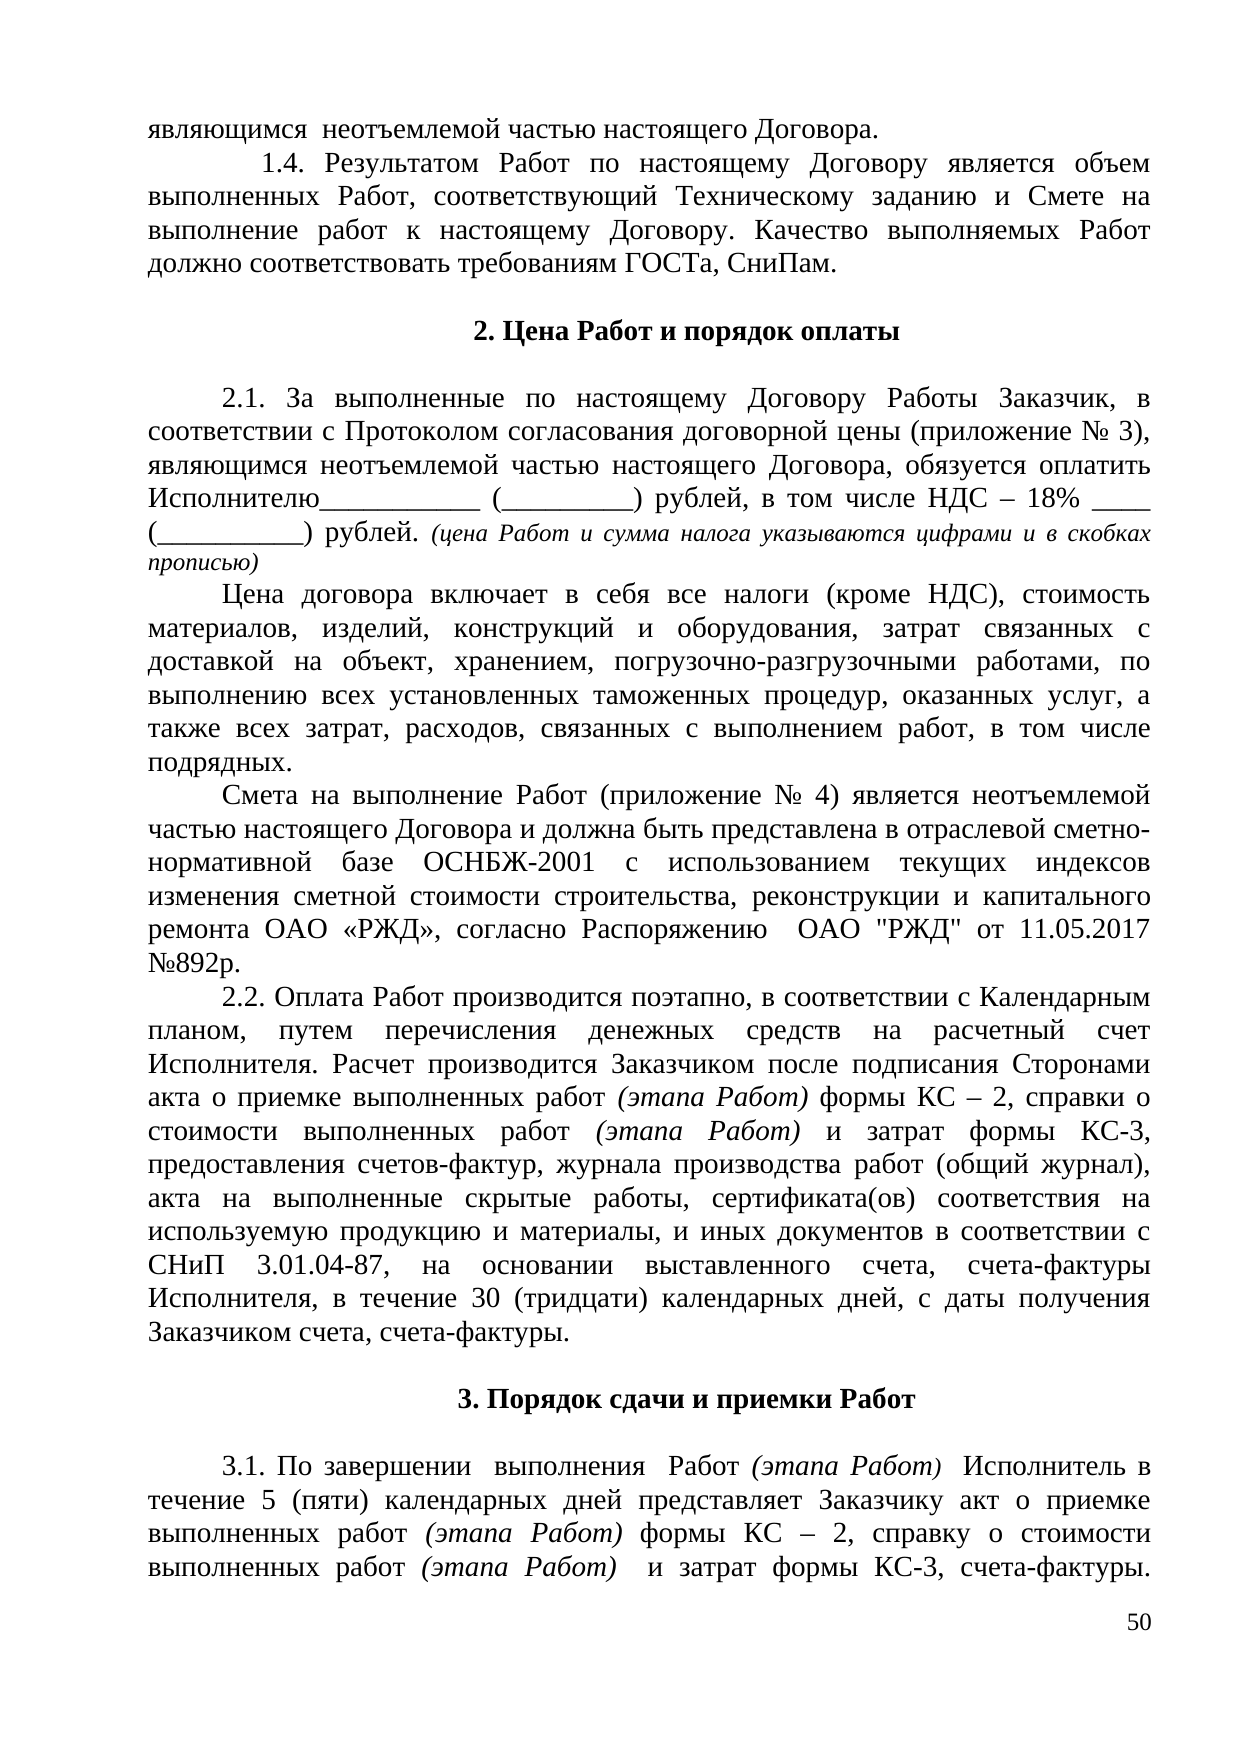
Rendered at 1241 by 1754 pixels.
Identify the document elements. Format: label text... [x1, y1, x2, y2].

text 1.4. Результатом Работ по настоящему Договору является объем выполненных Работ, соответствующий Техническому заданию и Смете на выполнение работ к настоящему Договору. Качество выполняемых Работ должно соответствовать требованиям ГОСТа, СниПам. [148, 145, 1152, 279]
text Цена договора включает в себя все налоги (кроме НДС), стоимость материалов, изделий, конструкций и оборудования, затрат связанных с доставкой на объект, хранением, погрузочно-разгрузочными работами, по выполнению всех установленных таможенных процедур, оказанных услуг, а также всех затрат, расходов, связанных с выполнением работ, в том числе подрядных. [148, 576, 1152, 777]
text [148, 111, 1152, 145]
text 2.1. За выполненные по настоящему Договору Работы Заказчик, в соответствии с Протоколом согласования договорной цены (приложение № 3), являющимся неотъемлемой частью настоящего Договора, обязуется оплатить Исполнителю___________ (_________) рублей, в том числе НДС – 18% ____ (__________) рублей. (цена Работ и сумма налога указываются цифрами и в скобках прописью) [148, 380, 1152, 576]
text Смета на выполнение Работ (приложение № 4) является неотъемлемой частью настоящего Договора и должна быть представлена в отраслевой сметно-нормативной базе ОСНБЖ-2001 с использованием текущих индексов изменения сметной стоимости строительства, реконструкции и капитального ремонта ОАО «РЖД», согласно Распоряжению ОАО "РЖД" от 11.05.2017 №892р. [148, 777, 1152, 979]
text 3. Порядок сдачи и приемки Работ [148, 1381, 1152, 1415]
text 2. Цена Работ и порядок оплаты [148, 313, 1152, 346]
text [148, 1448, 1152, 1582]
text 2.2. Оплата Работ производится поэтапно, в соответствии с Календарным планом, путем перечисления денежных средств на расчетный счет Исполнителя. Расчет производится Заказчиком после подписания Сторонами акта о приемке выполненных работ (этапа Работ) формы КС – 2, справки о стоимости выполненных работ (этапа Работ) и затрат формы КС-3, предоставления счетов-фактур, журнала производства работ (общий журнал), акта на выполненные скрытые работы, сертификата(ов) соответствия на используемую продукцию и материалы, и иных документов в соответствии с СНиП 3.01.04-87, на основании выставленного счета, счета-фактуры Исполнителя, в течение 30 (тридцати) календарных дней, с даты получения Заказчиком счета, счета-фактуры. [148, 979, 1152, 1348]
